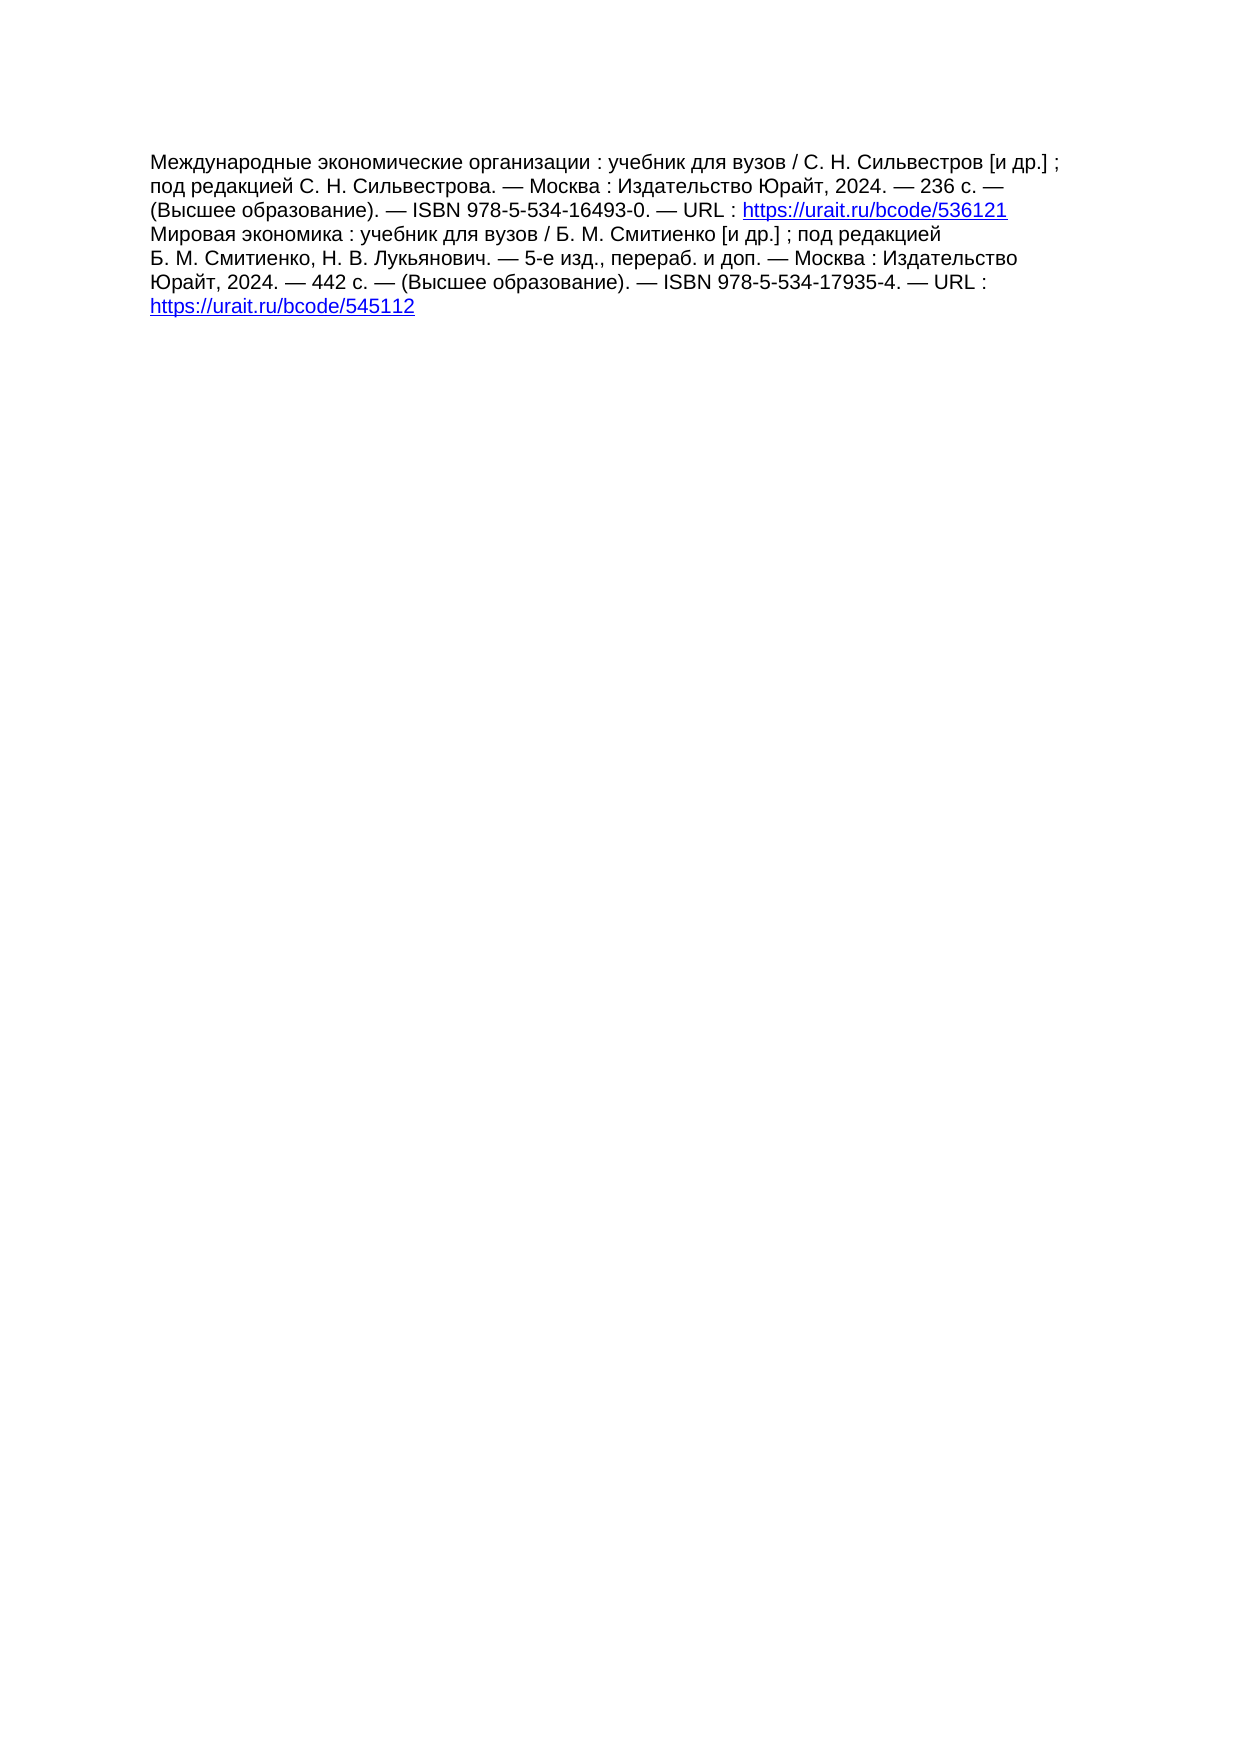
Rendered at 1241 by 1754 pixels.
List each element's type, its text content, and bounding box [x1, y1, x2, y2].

text Международные экономические организации : учебник для вузов / С. Н. Сильвестров [и др.] ; под редакцией С. Н. Сильвестрова. — Москва : Издательство Юрайт, 2024. — 236 с. — (Высшее образование). — ISBN 978-5-534-16493-0. — URL : https://urait.ru/bcode/536121 [150, 150, 1090, 222]
text Мировая экономика : учебник для вузов / Б. М. Смитиенко [и др.] ; под редакцией Б. М. Смитиенко, Н. В. Лукьянович. — 5-е изд., перераб. и доп. — Москва : Издательство Юрайт, 2024. — 442 с. — (Высшее образование). — ISBN 978-5-534-17935-4. — URL : https://urait.ru/bcode/545112 [150, 222, 1090, 318]
